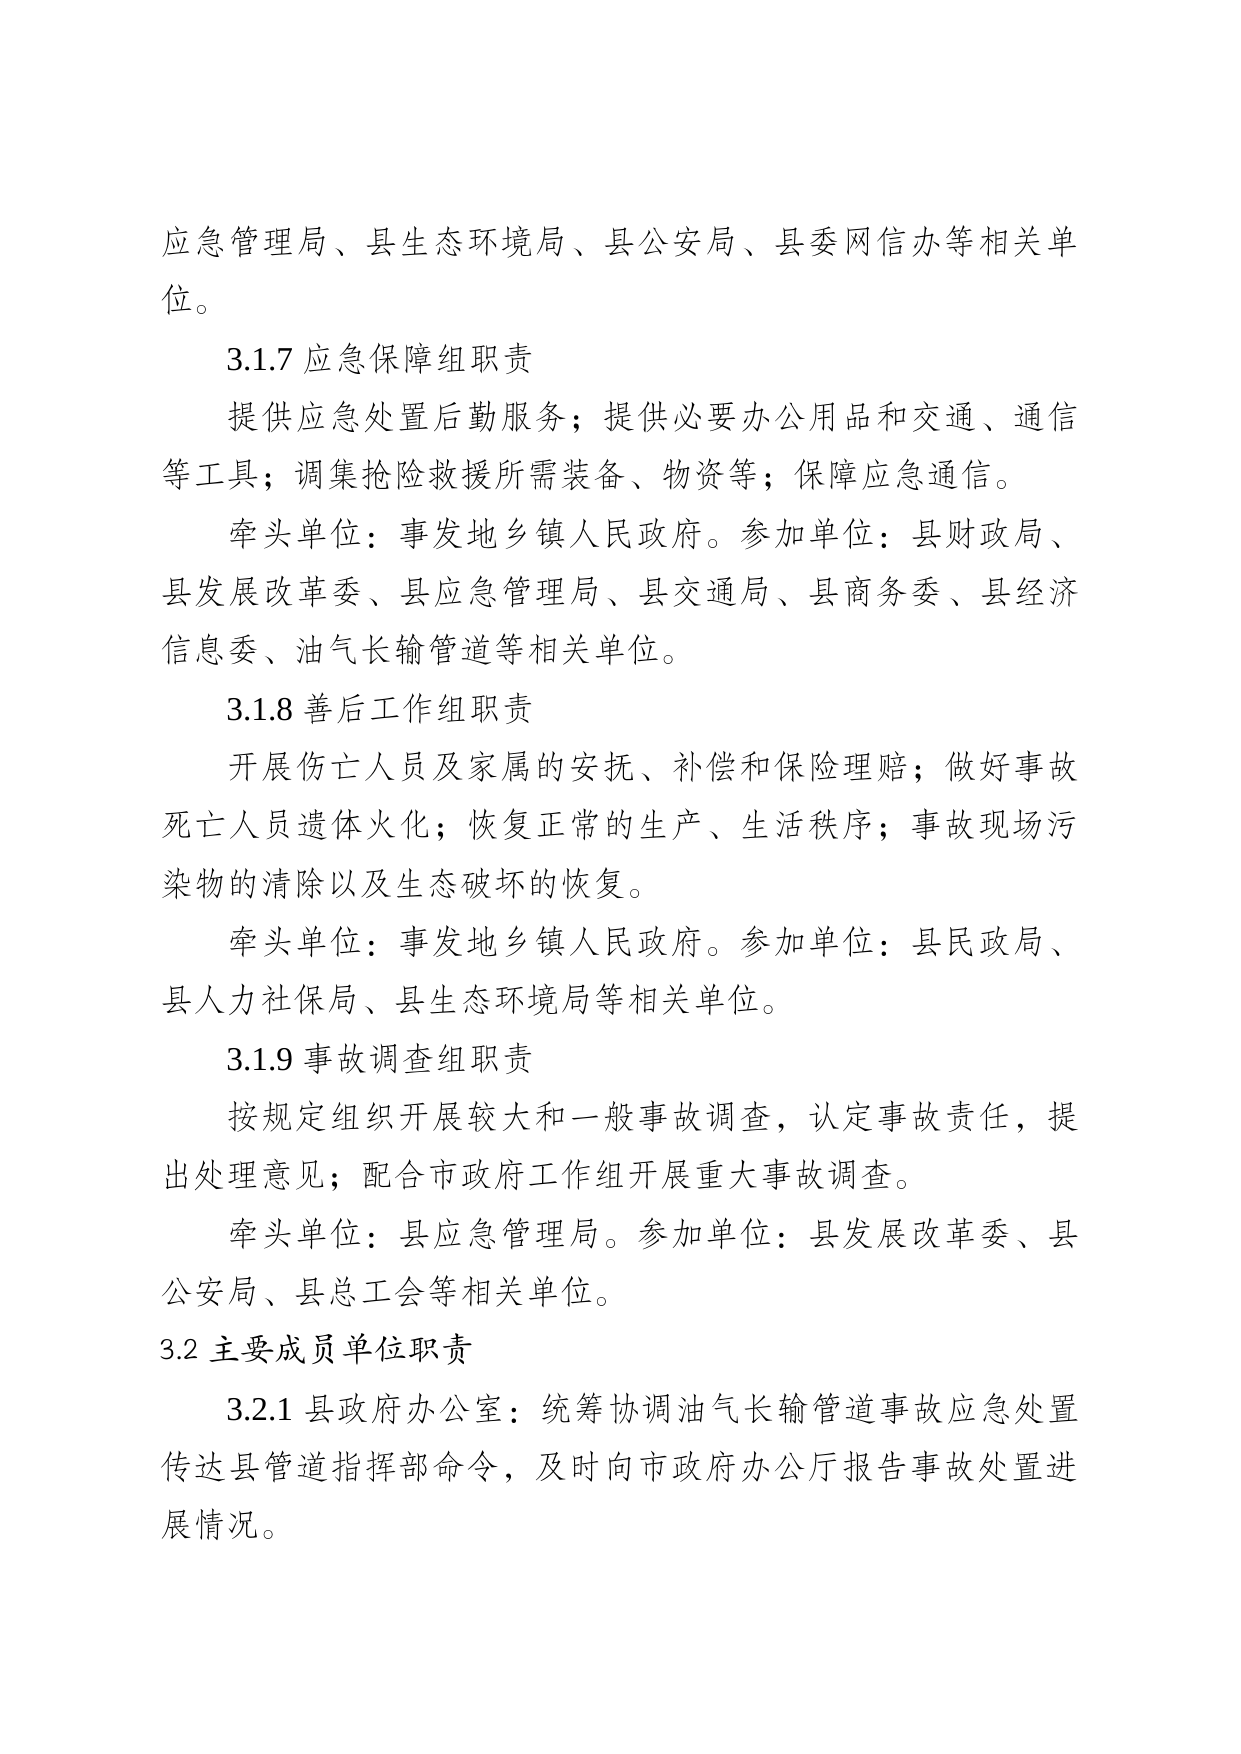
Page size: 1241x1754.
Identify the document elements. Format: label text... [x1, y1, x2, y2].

text 按规定组织开展较大和一般事故调查，认定事故责任，提出处理意见；配合市政府工作组开展重大事故调查。 [159, 1082, 1081, 1198]
text 3.1.7 应急保障组职责 [159, 323, 1081, 382]
text 3.2.1 县政府办公室：统筹协调油气长输管道事故应急处置，传达县管道指挥部命令，及时向市政府办公厅报告事故处置进展情况。 [159, 1373, 1081, 1548]
text 牵头单位：事发地乡镇人民政府。参加单位：县民政局、县人力社保局、县生态环境局等相关单位。 [159, 907, 1081, 1023]
text 提供应急处置后勤服务；提供必要办公用品和交通、通信等工具；调集抢险救援所需装备、物资等；保障应急通信。 [159, 382, 1081, 498]
text 开展伤亡人员及家属的安抚、补偿和保险理赔；做好事故死亡人员遗体火化；恢复正常的生产、生活秩序；事故现场污染物的清除以及生态破坏的恢复。 [159, 732, 1081, 907]
text 牵头单位：县应急管理局。参加单位：县发展改革委、县公安局、县总工会等相关单位。 [159, 1198, 1081, 1315]
text 3.1.9 事故调查组职责 [159, 1023, 1081, 1082]
subtitle 3.2 主要成员单位职责 [159, 1315, 1081, 1373]
text 3.1.8 善后工作组职责 [159, 673, 1081, 732]
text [159, 207, 1081, 323]
text 牵头单位：事发地乡镇人民政府。参加单位：县财政局、县发展改革委、县应急管理局、县交通局、县商务委、县经济信息委、油气长输管道等相关单位。 [159, 498, 1081, 673]
